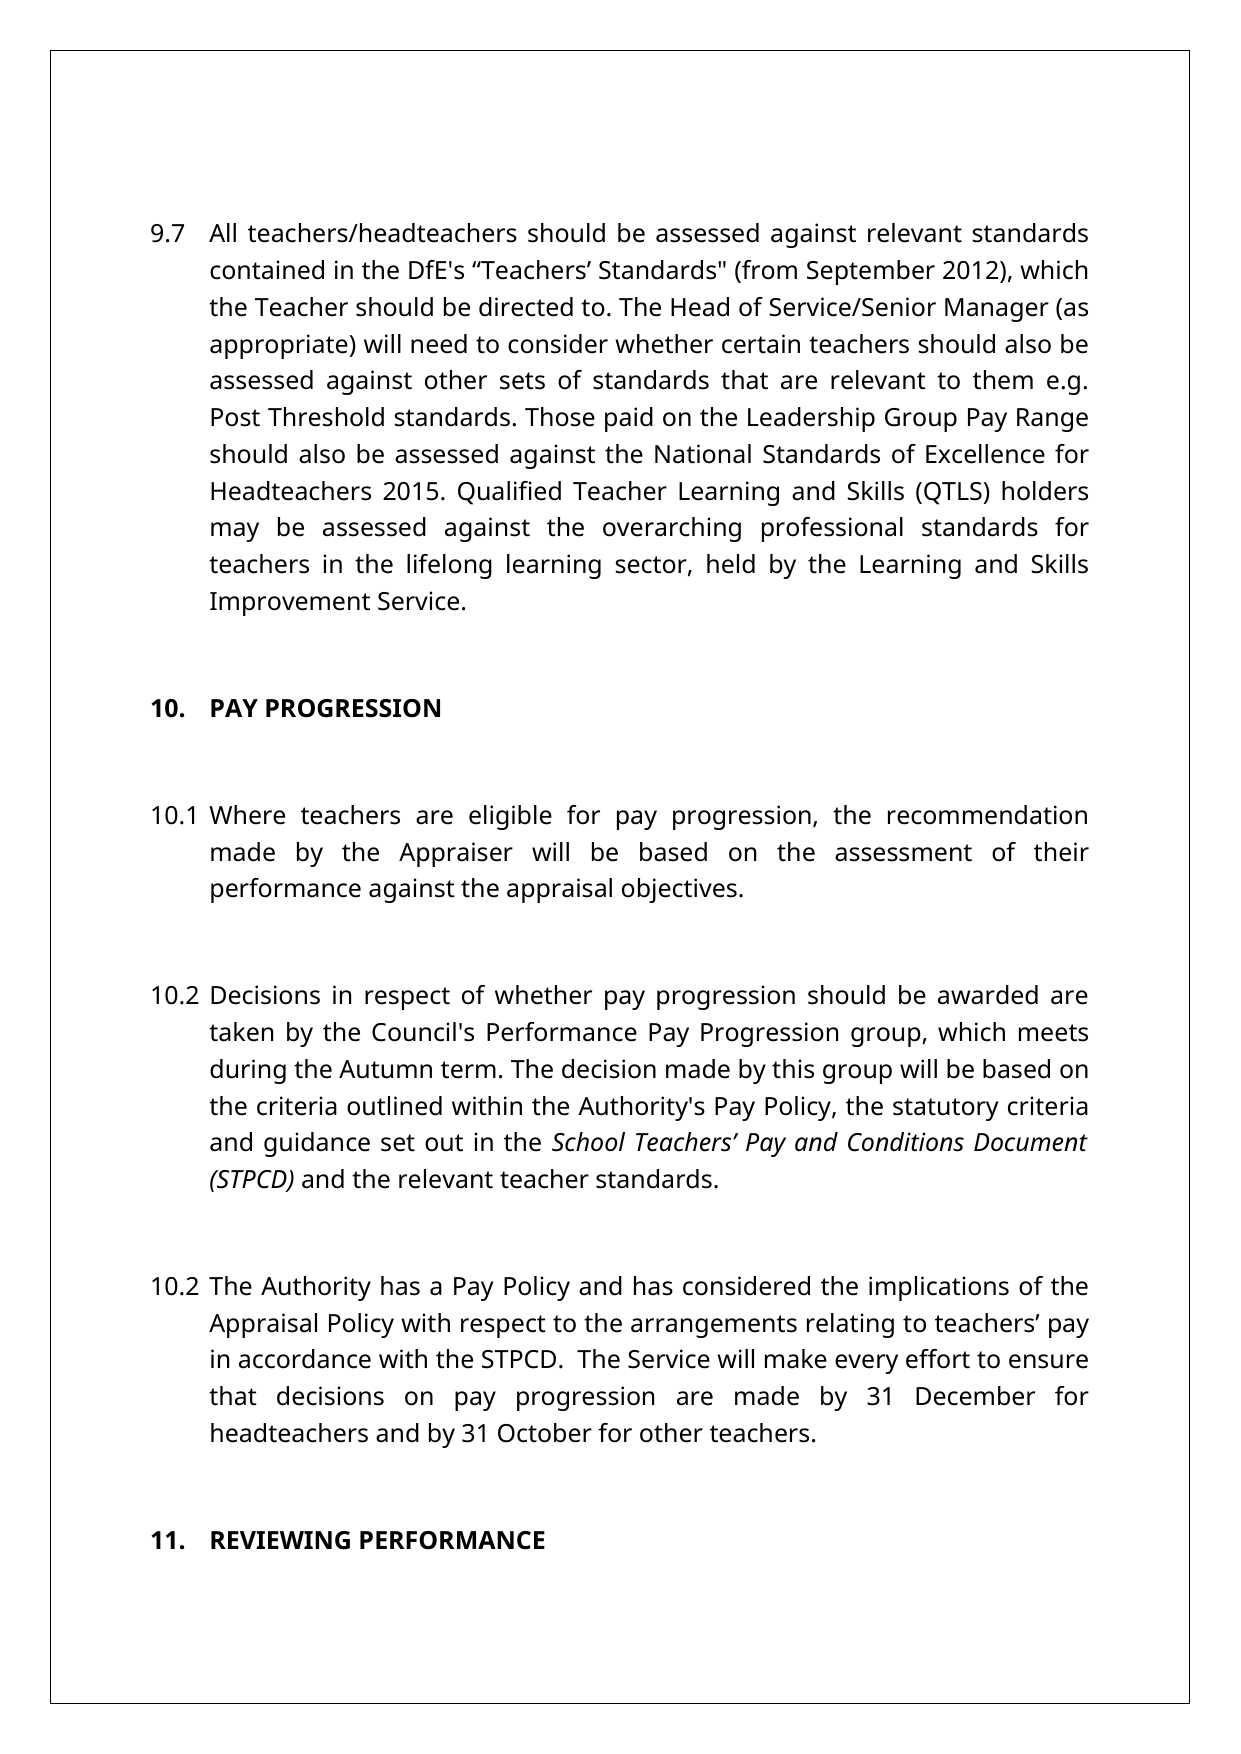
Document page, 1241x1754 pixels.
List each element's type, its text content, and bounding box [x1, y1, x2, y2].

list REVIEWING PERFORMANCE [150, 1522, 1090, 1557]
text 10. PAY PROGRESSION [150, 691, 1090, 724]
text 10.2 The Authority has a Pay Policy and has considered the implications of the Appraisal Policy with respect to the arrangements relating to teachers’ pay in accordance with the STPCD. The Service will make every effort to ensure that decisions on pay progression are made by 31 December for headteachers and by 31 October for other teachers. [150, 1268, 1090, 1450]
text 9.7 All teachers/headteachers should be assessed against relevant standards contained in the DfE's “Teachers’ Standards" (from September 2012), which the Teacher should be directed to. The Head of Service/Senior Manager (as appropriate) will need to consider whether certain teachers should also be assessed against other sets of standards that are relevant to them e.g. Post Threshold standards. Those paid on the Leadership Group Pay Range should also be assessed against the National Standards of Excellence for Headteachers 2015. Qualified Teacher Learning and Skills (QTLS) holders may be assessed against the overarching professional standards for teachers in the lifelong learning sector, held by the Learning and Skills Improvement Service. [150, 216, 1090, 618]
text 10.2 Decisions in respect of whether pay progression should be awarded are taken by the Council's Performance Pay Progression group, which meets during the Autumn term. The decision made by this group will be based on the criteria outlined within the Authority's Pay Policy, the statutory criteria and guidance set out in the School Teachers’ Pay and Conditions Document (STPCD) and the relevant teacher standards. [150, 978, 1090, 1196]
text 10.1 Where teachers are eligible for pay progression, the recommendation made by the Appraiser will be based on the assessment of their performance against the appraisal objectives. [150, 797, 1090, 905]
